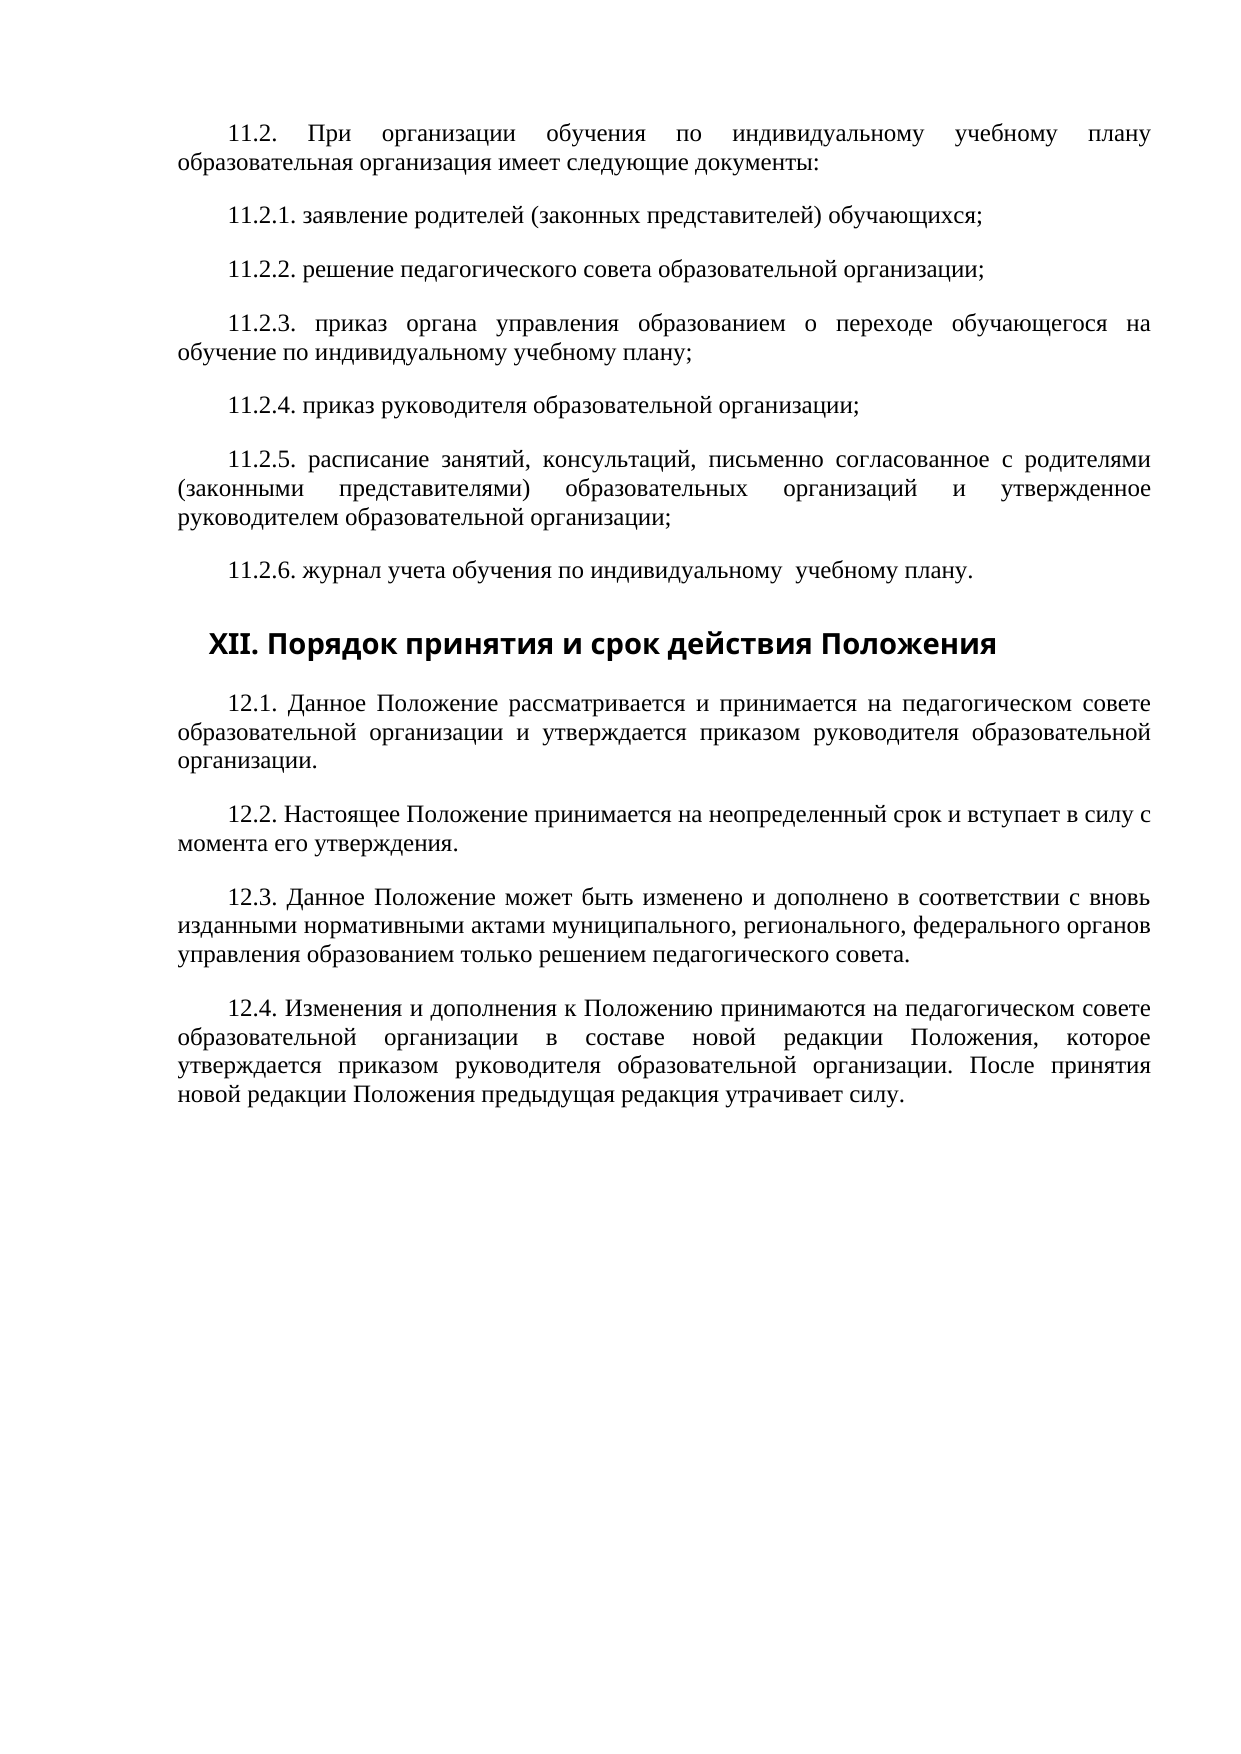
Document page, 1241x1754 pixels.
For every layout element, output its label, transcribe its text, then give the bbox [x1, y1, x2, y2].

text 12.3. Данное Положение может быть изменено и дополнено в соответствии с вновь изданными нормативными актами муниципального, регионального, федерального органов управления образованием только решением педагогического совета. [177, 882, 1152, 968]
text 11.2.4. приказ руководителя образовательной организации; [177, 391, 1152, 419]
text XII. Порядок принятия и срок действия Положения [177, 623, 1152, 663]
text 12.1. Данное Положение рассматривается и принимается на педагогическом совете образовательной организации и утверждается приказом руководителя образовательной организации. [177, 688, 1152, 774]
text 11.2.5. расписание занятий, консультаций, письменно согласованное с родителями (законными представителями) образовательных организаций и утвержденное руководителем образовательной организации; [177, 444, 1152, 531]
text 11.2.1. заявление родителей (законных представителей) обучающихся; [177, 201, 1152, 229]
text 11.2.2. решение педагогического совета образовательной организации; [177, 254, 1152, 283]
text 11.2.6. журнал учета обучения по индивидуальному учебному плану. [177, 556, 1152, 584]
text 12.2. Настоящее Положение принимается на неопределенный срок и вступает в силу с момента его утверждения. [177, 799, 1152, 857]
text 11.2.3. приказ органа управления образованием о переходе обучающегося на обучение по индивидуальному учебному плану; [177, 308, 1152, 366]
text 12.4. Изменения и дополнения к Положению принимаются на педагогическом совете образовательной организации в составе новой редакции Положения, которое утверждается приказом руководителя образовательной организации. После принятия новой редакции Положения предыдущая редакция утрачивает силу. [177, 993, 1152, 1108]
text 11.2. При организации обучения по индивидуальному учебному плану образовательная организация имеет следующие документы: [177, 118, 1152, 176]
